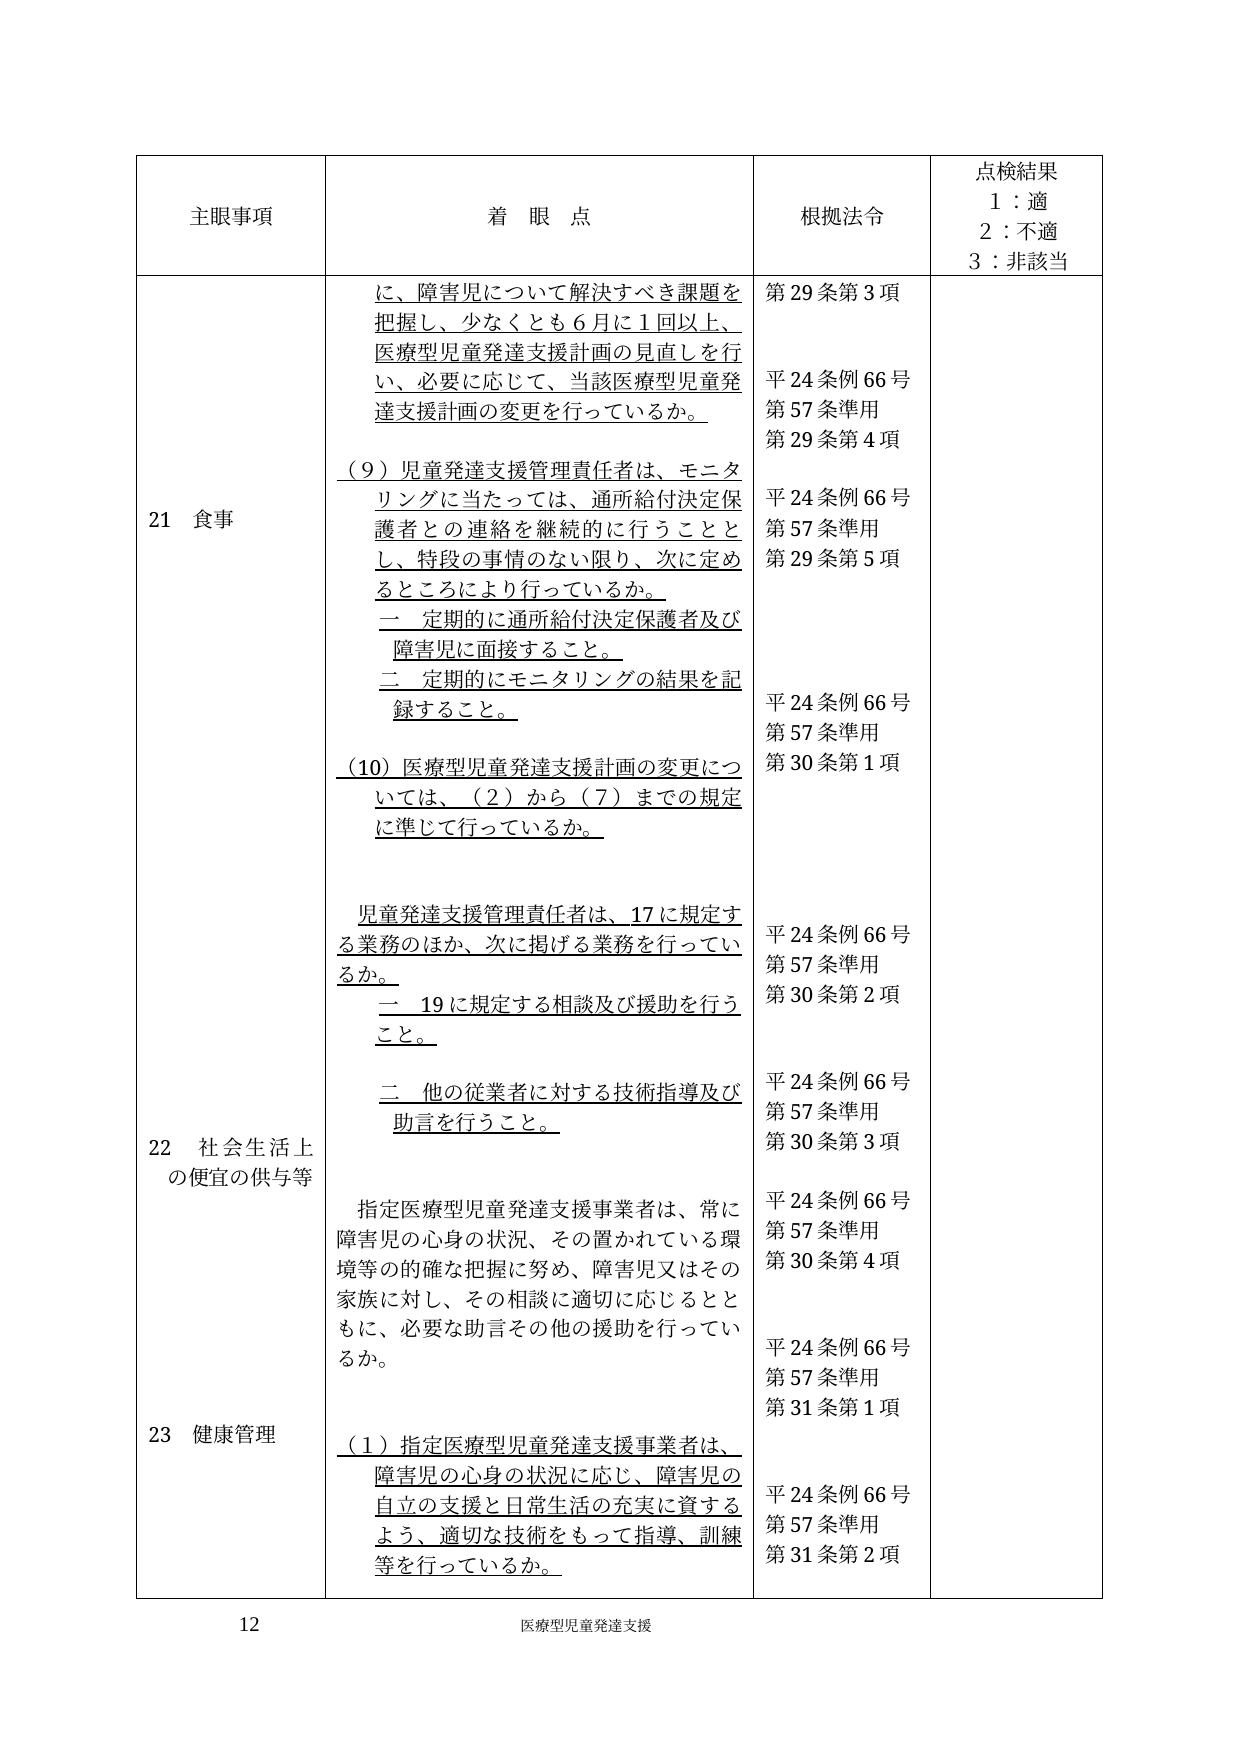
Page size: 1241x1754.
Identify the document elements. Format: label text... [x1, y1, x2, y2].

table_header 根拠法令 [754, 156, 930, 275]
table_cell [137, 276, 325, 1597]
table_cell [931, 276, 1102, 1597]
table_header 点検結果 １：適 ２：不適 ３：非該当 [931, 156, 1102, 275]
table_header 着 眼 点 [326, 156, 753, 275]
table_header 主眼事項 [137, 156, 325, 275]
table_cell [754, 276, 930, 1597]
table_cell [326, 276, 753, 1597]
